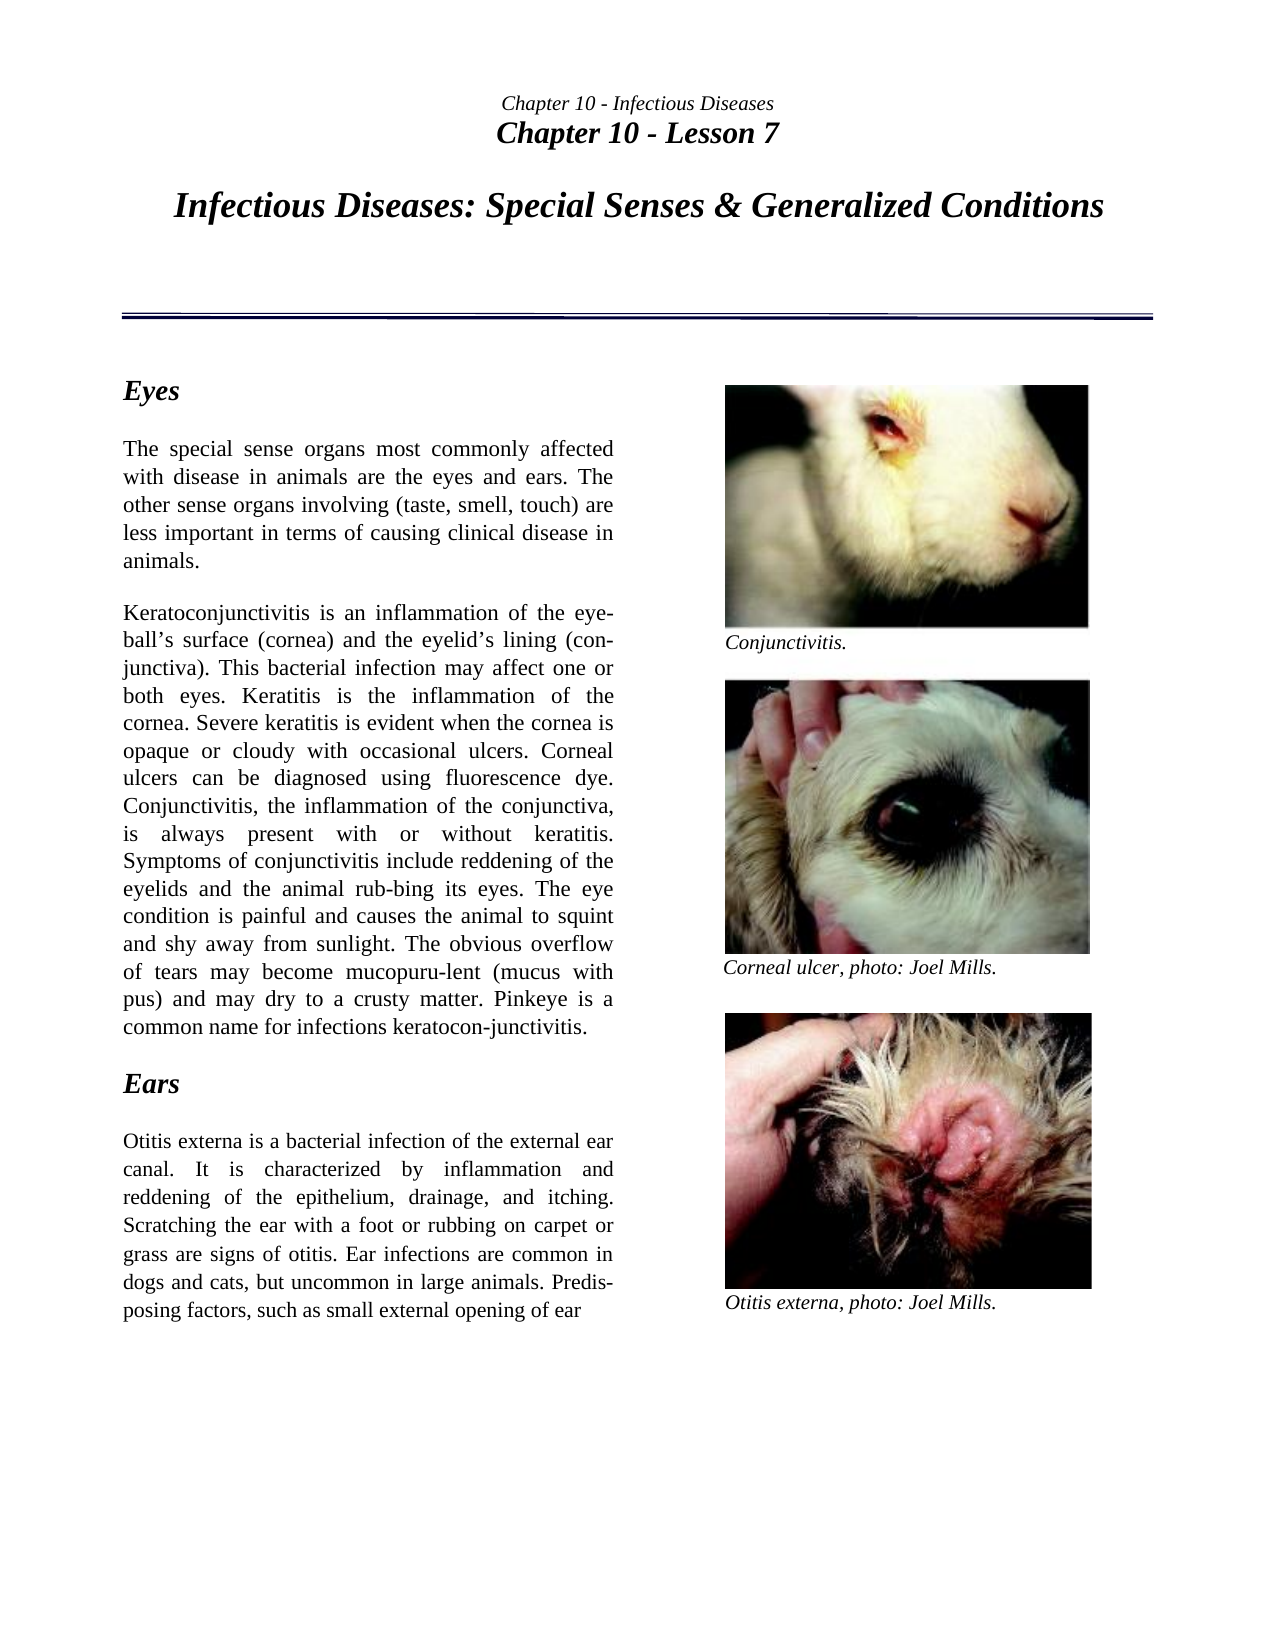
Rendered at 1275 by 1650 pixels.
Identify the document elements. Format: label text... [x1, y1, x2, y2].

text Corneal ulcer, photo: Joel Mills. [723, 955, 1154, 979]
text Conjunctivitis. [725, 630, 1154, 654]
text Otitis externa is a bacterial infection of the external ear canal. It is characterized by inflammation and reddening of the epithelium, drainage, and itching. Scratching the ear with a foot or rubbing on carpet or grass are signs of otitis. Ear infections are common in dogs and cats, but uncommon in large animals. Predis-posing factors, such as small external opening of ear [123, 1128, 614, 1322]
picture [725, 654, 1090, 954]
text Chapter 10 - Lesson 7 [123, 114, 1152, 151]
text Infectious Diseases: Special Senses & Generalized Conditions [123, 184, 1156, 226]
text Eyes [123, 373, 648, 406]
text Ears [123, 1066, 648, 1099]
text Keratoconjunctivitis is an inflammation of the eye-ball’s surface (cornea) and the eyelid’s lining (con-junctiva). This bacterial infection may affect one or both eyes. Keratitis is the inflammation of the cornea. Severe keratitis is evident when the cornea is opaque or cloudy with occasional ulcers. Corneal ulcers can be diagnosed using fluorescence dye. Conjunctivitis, the inflammation of the conjunctiva, is always present with or without keratitis. Symptoms of conjunctivitis include reddening of the eyelids and the animal rub-bing its eyes. The eye condition is painful and causes the animal to squint and shy away from sunlight. The obvious overflow of tears may become mucopuru-lent (mucus with pus) and may dry to a crusty matter. Pinkeye is a common name for infections keratocon-junctivitis. [123, 599, 614, 1039]
text Chapter 10 - Infectious Diseases [123, 91, 1152, 114]
text The special sense organs most commonly affected with disease in animals are the eyes and ears. The other sense organs involving (taste, smell, touch) are less important in terms of causing clinical disease in animals. [123, 435, 614, 574]
picture [725, 385, 1090, 630]
picture [725, 1013, 1092, 1289]
text Otitis externa, photo: Joel Mills. [725, 1290, 1154, 1314]
